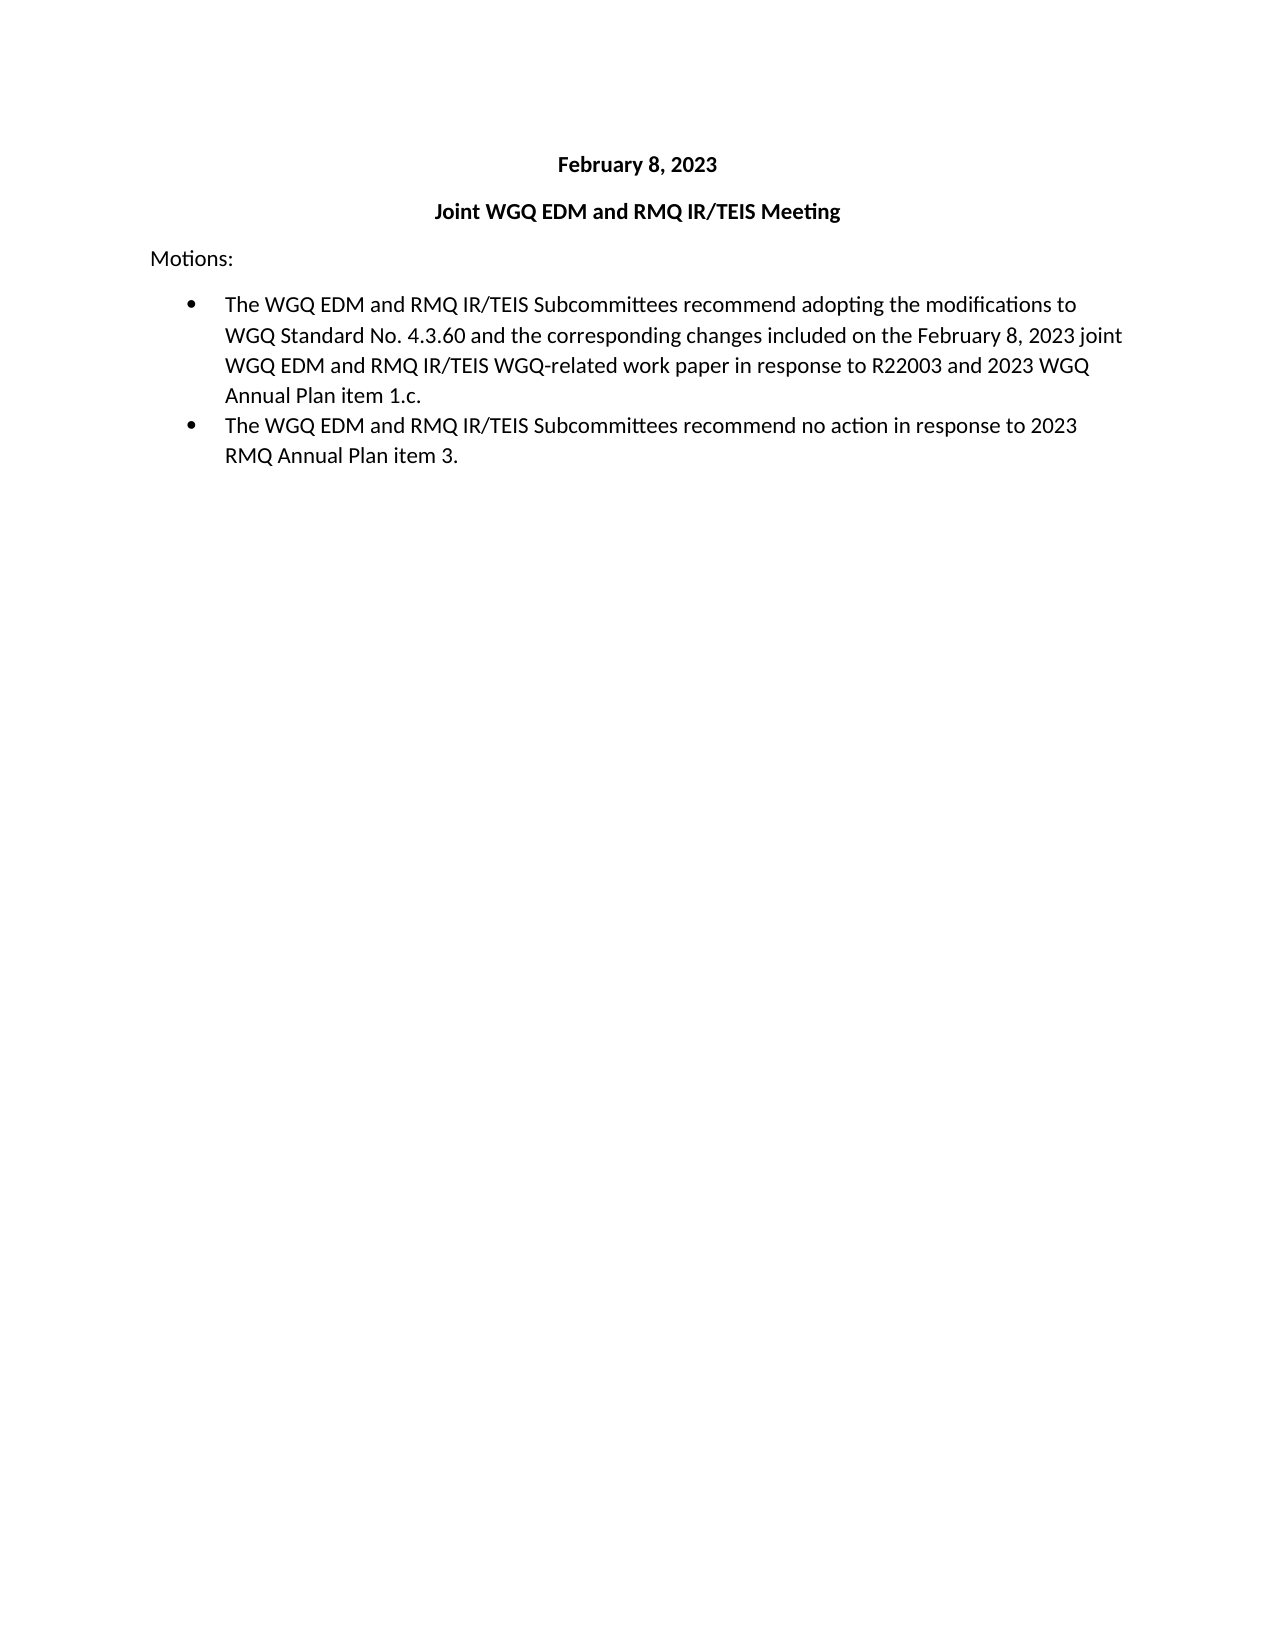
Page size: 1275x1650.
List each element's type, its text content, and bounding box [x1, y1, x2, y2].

text February 8, 2023 [150, 150, 1125, 178]
list The WGQ EDM and RMQ IR/TEIS Subcommittees recommend adopting the modifications to WGQ Standard No. 4.3.60 and the corresponding changes included on the February 8, 2023 joint WGQ EDM and RMQ IR/TEIS WGQ-related work paper in response to R22003 and 2023 WGQ Annual Plan item 1.c. [187, 291, 1125, 409]
list The WGQ EDM and RMQ IR/TEIS Subcommittees recommend no action in response to 2023 RMQ Annual Plan item 3. [187, 411, 1125, 470]
text Motions: [150, 244, 1125, 272]
text Joint WGQ EDM and RMQ IR/TEIS Meeting [150, 197, 1125, 225]
